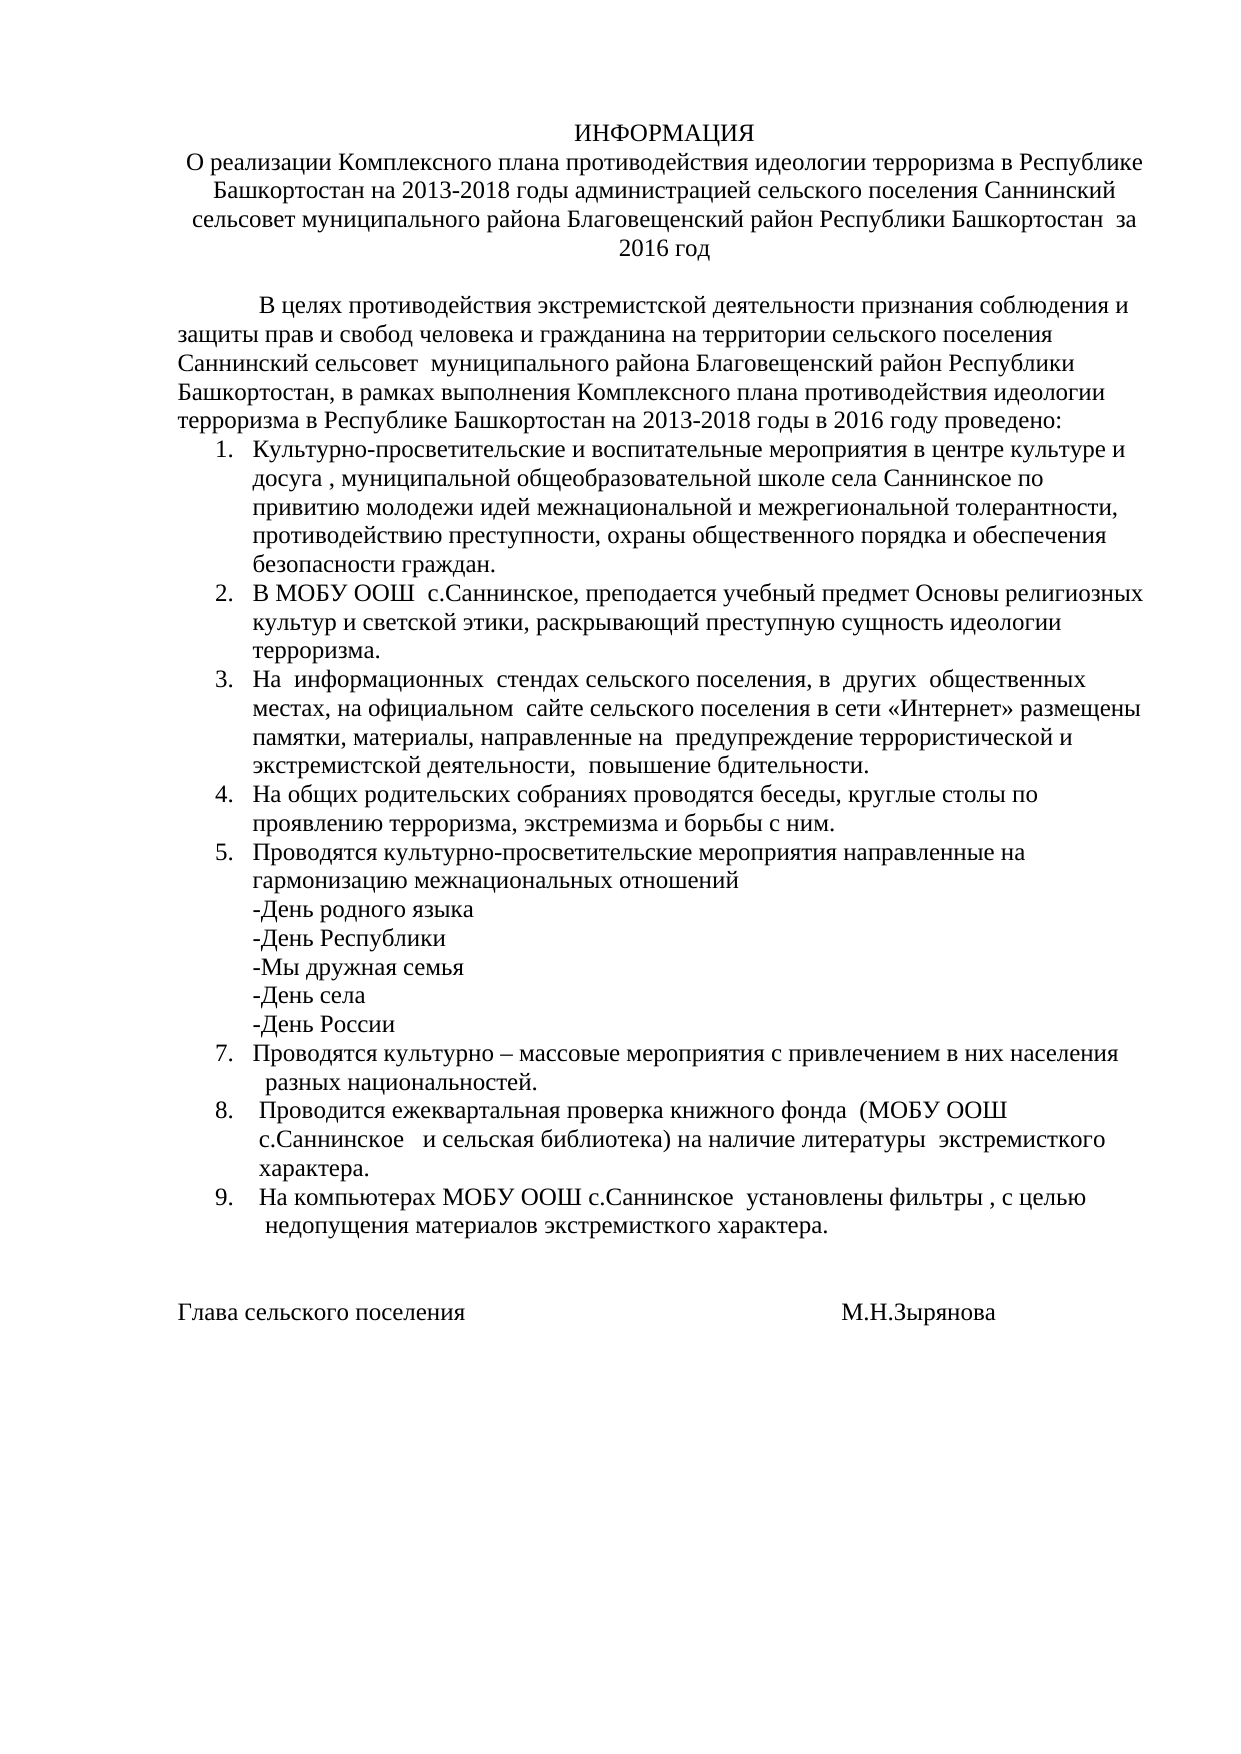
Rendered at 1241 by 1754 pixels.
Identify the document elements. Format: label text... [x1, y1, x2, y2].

list На общих родительских собраниях проводятся беседы, круглые столы по проявлению терроризма, экстремизма и борьбы с ним. [215, 779, 1152, 837]
text характера. [177, 1153, 1152, 1182]
list В МОБУ ООШ с.Саннинское, преподается учебный предмет Основы религиозных культур и светской этики, раскрывающий преступную сущность идеологии терроризма. [215, 578, 1152, 664]
text ИНФОРМАЦИЯ [177, 118, 1152, 147]
text -День России [252, 1009, 1152, 1038]
text Глава сельского поселения М.Н.Зырянова [177, 1297, 1152, 1326]
text разных национальностей. [177, 1067, 1152, 1096]
text 7. Проводятся культурно – массовые мероприятия с привлечением в них населения [177, 1038, 1152, 1067]
text 9. На компьютерах МОБУ ООШ с.Саннинское установлены фильтры , с целью [177, 1182, 1152, 1211]
text -День села [252, 981, 1152, 1009]
text О реализации Комплексного плана противодействия идеологии терроризма в Республике Башкортостан на 2013-2018 годы администрацией сельского поселения Саннинский сельсовет муниципального района Благовещенский район Республики Башкортостан за 2016 год [177, 147, 1152, 262]
list Проводятся культурно-просветительские мероприятия направленные на гармонизацию межнациональных отношений [215, 837, 1152, 894]
text -День Республики [252, 923, 1152, 952]
text -День родного языка [252, 894, 1152, 923]
text с.Саннинское и сельская библиотека) на наличие литературы экстремисткого [177, 1124, 1152, 1153]
list На информационных стендах сельского поселения, в других общественных местах, на официальном сайте сельского поселения в сети «Интернет» размещены памятки, материалы, направленные на предупреждение террористической и экстремистской деятельности, повышение бдительности. [215, 664, 1152, 779]
list Культурно-просветительские и воспитательные мероприятия в центре культуре и досуга , муниципальной общеобразовательной школе села Саннинское по привитию молодежи идей межнациональной и межрегиональной толерантности, противодействию преступности, охраны общественного порядка и обеспечения безопасности граждан. [215, 434, 1152, 578]
text 8. Проводится ежеквартальная проверка книжного фонда (МОБУ ООШ [177, 1096, 1152, 1124]
text -Мы дружная семья [252, 952, 1152, 981]
text недопущения материалов экстремисткого характера. [177, 1211, 1152, 1239]
text В целях противодействия экстремистской деятельности признания соблюдения и защиты прав и свобод человека и гражданина на территории сельского поселения Саннинский сельсовет муниципального района Благовещенский район Республики Башкортостан, в рамках выполнения Комплексного плана противодействия идеологии терроризма в Республике Башкортостан на 2013-2018 годы в 2016 году проведено: [177, 291, 1152, 434]
